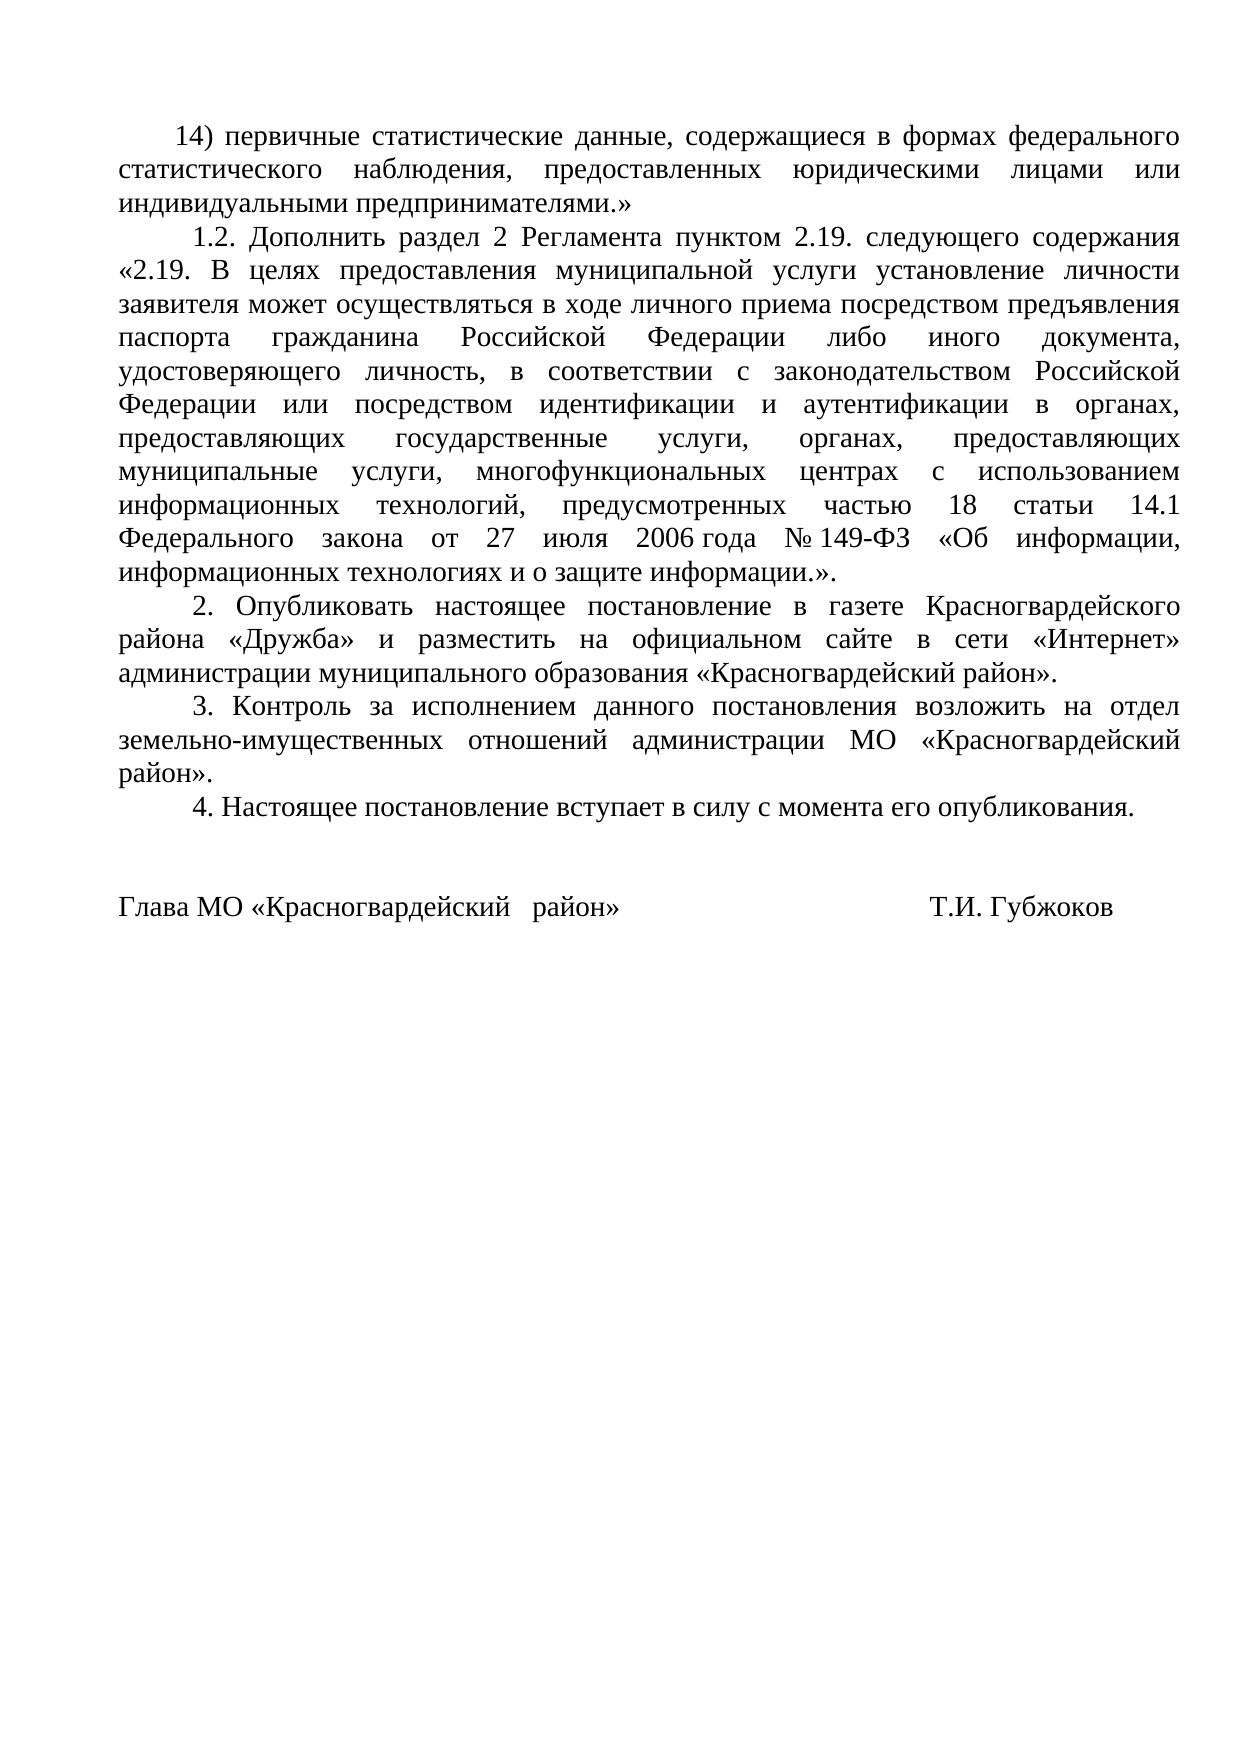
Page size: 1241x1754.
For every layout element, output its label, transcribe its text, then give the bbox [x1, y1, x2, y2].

text 3. Контроль за исполнением данного постановления возложить на отдел земельно-имущественных отношений администрации МО «Красногвардейский район». [118, 688, 1181, 789]
text 1.2. Дополнить раздел 2 Регламента пунктом 2.19. следующего содержания «2.19. В целях предоставления муниципальной услуги установление личности заявителя может осуществляться в ходе личного приема посредством предъявления паспорта гражданина Российской Федерации либо иного документа, удостоверяющего личность, в соответствии с законодательством Российской Федерации или посредством идентификации и аутентификации в органах, предоставляющих государственные услуги, органах, предоставляющих муниципальные услуги, многофункциональных центрах с использованием информационных технологий, предусмотренных частью 18 статьи 14.1 Федерального закона от 27 июля 2006 года № 149-ФЗ «Об информации, информационных технологиях и о защите информации.». [118, 219, 1181, 588]
text 2. Опубликовать настоящее постановление в газете Красногвардейского района «Дружба» и разместить на официальном сайте в сети «Интернет» администрации муниципального образования «Красногвардейский район». [118, 588, 1181, 688]
text Глава МО «Красногвардейский район» Т.И. Губжоков [118, 889, 1181, 923]
text 14) первичные статистические данные, содержащиеся в формах федерального статистического наблюдения, предоставленных юридическими лицами или индивидуальными предпринимателями.» [118, 118, 1181, 219]
text 4. Настоящее постановление вступает в силу с момента его опубликования. [118, 789, 1181, 822]
